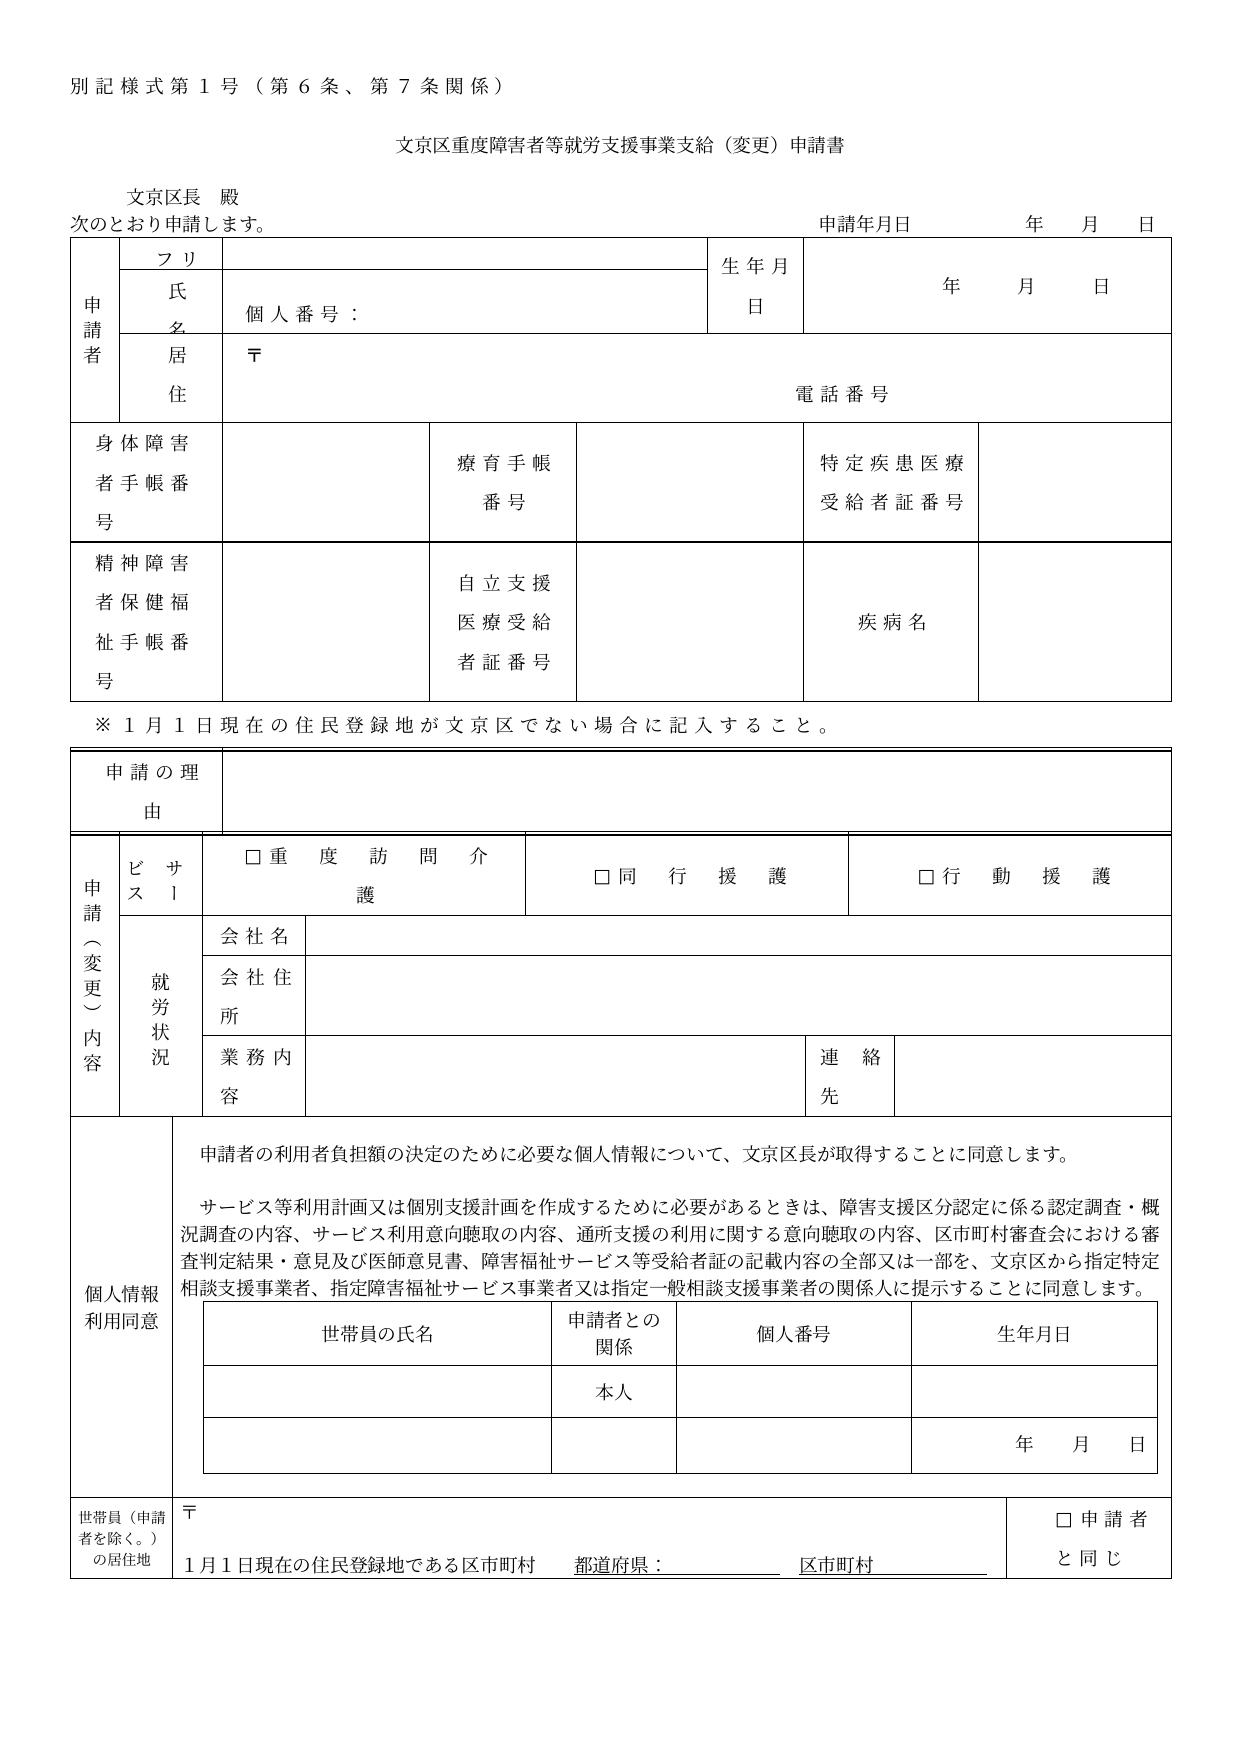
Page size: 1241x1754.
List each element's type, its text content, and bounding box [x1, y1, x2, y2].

table_cell 自立支援医療受給者証番号 [430, 543, 576, 701]
table_cell ※ １月１日現在の住民登録地が文京区でない場合に記入すること。 [70, 702, 1172, 747]
table_cell 〒 電話番号 １月１日現在の住民登録地である区市町村（※） 都道府県： 区市町村 [223, 334, 1171, 422]
table_cell [223, 752, 1171, 831]
table_cell □同 行 援 護 [526, 836, 848, 914]
table_cell [895, 1036, 1171, 1116]
table_cell 療育手帳番号 [430, 423, 576, 541]
table_cell 特定疾患医療受給者証番号 [804, 423, 978, 541]
table_cell 業務内容 [203, 1036, 305, 1116]
table_cell [306, 1036, 805, 1116]
table_header 個人情報利用同意 [71, 1117, 172, 1497]
table_cell 精神障害者保健福祉手帳番号 [71, 543, 222, 701]
table_cell [223, 423, 429, 541]
table_cell [577, 543, 803, 701]
table_cell サービス の種類 [120, 836, 202, 914]
table_cell 申請（変更）内容 [71, 836, 119, 1116]
table_header [223, 238, 707, 269]
table_header フリガナ [120, 238, 222, 269]
table_header 申請者 [71, 238, 119, 422]
table_cell 疾病名 [804, 543, 978, 701]
table_cell 連絡先 [806, 1036, 894, 1116]
table_header 年 月 日 [804, 238, 1171, 333]
text 文京区長 殿 [70, 183, 1170, 210]
table_cell 氏 名 [120, 270, 222, 333]
table_cell [223, 543, 429, 701]
text 文京区重度障害者等就労支援事業支給（変更）申請書 [70, 131, 1170, 158]
table_cell 会社住所 [203, 956, 305, 1035]
text 別記様式第１号（第６条、第７条関係） [70, 66, 1170, 105]
table_cell 申請の理由 [71, 752, 222, 831]
table_cell [577, 423, 803, 541]
table_cell [979, 423, 1171, 541]
table_cell [979, 543, 1171, 701]
table_cell [306, 956, 1171, 1035]
table_cell 会社名 [203, 916, 305, 955]
table_header 申請者の利用者負担額の決定のために必要な個人情報について、文京区長が取得することに同意します。 サービス等利用計画又は個別支援計画を作成するために必要があるときは、障害支援区分認定に係る認定調査・概況調査の内容、サービス利用意向聴取の内容、通所支援の利用に関する意向聴取の内容、区市町村審査会における審査判定結果・意見及び医師意見書、障害福祉サービス等受給者証の記載内容の全部又は一部を、文京区から指定特定相談支援事業者、指定障害福祉サービス事業者又は指定一般相談支援事業者の関係人に提示することに同意します。 [173, 1117, 1171, 1497]
table_cell 居 住 地 [120, 334, 222, 422]
table_cell □申請者と同じ [1007, 1498, 1171, 1578]
table_cell [306, 916, 1171, 955]
table_cell 世帯員（申請者を除く。）の居住地 [71, 1498, 172, 1578]
text 次のとおり申請します。 申請年月日 年 月 日 [70, 210, 1170, 237]
table_cell 個人番号： [223, 270, 707, 333]
table_cell 就労状況 [120, 916, 202, 1116]
table_header 生年月日 [708, 238, 803, 333]
table_cell □重 度 訪 問 介 護 [203, 836, 525, 914]
table_cell 〒 １月１日現在の住民登録地である区市町村 都道府県： 区市町村 [173, 1498, 1006, 1578]
table_cell □行 動 援 護 [849, 836, 1171, 914]
table_cell 身体障害者手帳番号 [71, 423, 222, 541]
